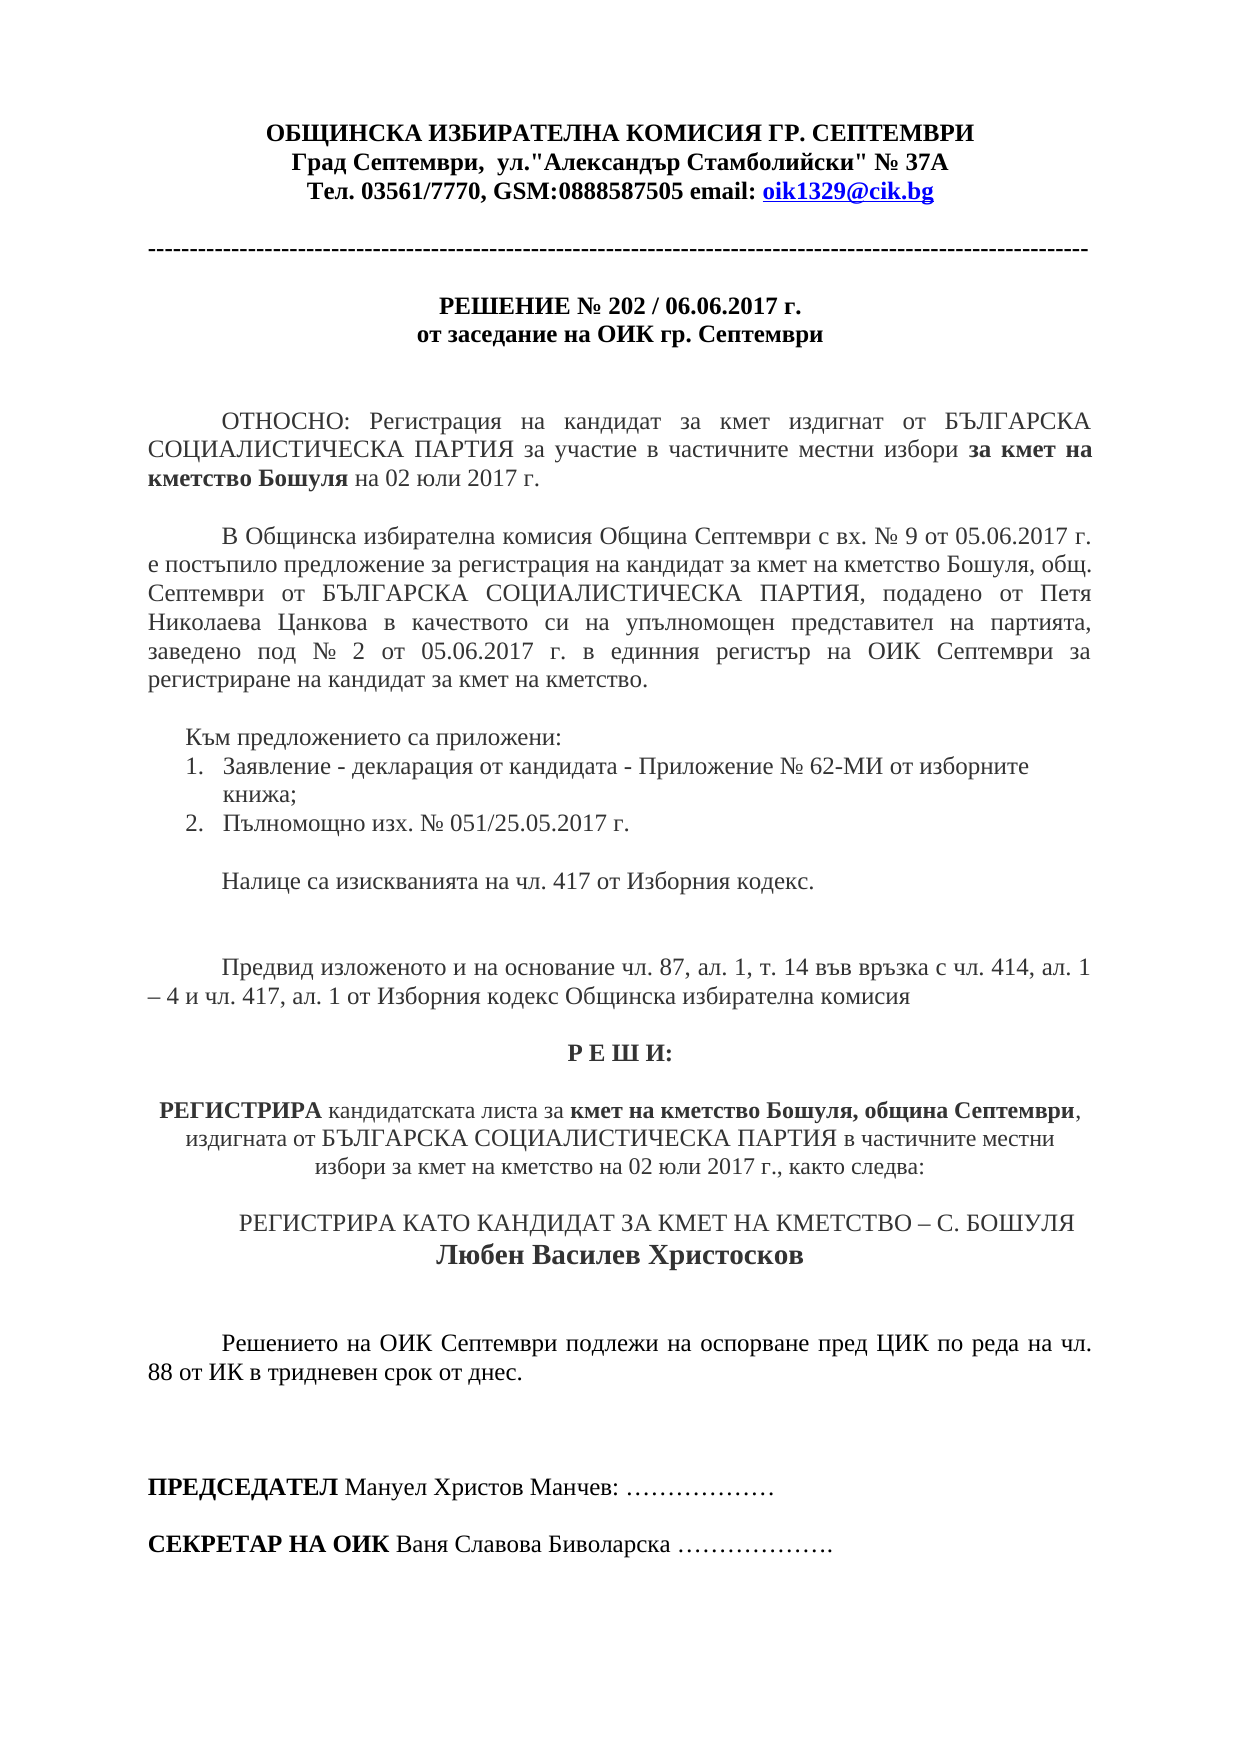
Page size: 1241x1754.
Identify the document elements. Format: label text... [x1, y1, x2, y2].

list Пълномощно изх. № 051/25.05.2017 г. [185, 808, 1093, 837]
text СЕКРЕТАР НА ОИК Ваня Славова Биволарска ………………. [148, 1529, 1093, 1558]
text ----------------------------------------------------------------------------------------------------------------- [148, 233, 1093, 262]
text ОТНОСНО: Регистрация на кандидат за кмет издигнат от БЪЛГАРСКА СОЦИАЛИСТИЧЕСКА ПАРТИЯ за участие в частичните местни избори за кмет на кметство Бошуля на 02 юли 2017 г. [148, 406, 1093, 492]
text Решението на ОИК Септември подлежи на оспорване пред ЦИК по реда на чл. 88 от ИК в тридневен срок от днес. [148, 1328, 1093, 1386]
text Град Септември, ул."Александър Стамболийски" № 37А [148, 147, 1093, 176]
text Предвид изложеното и на основание чл. 87, ал. 1, т. 14 във връзка с чл. 414, ал. 1 – 4 и чл. 417, ал. 1 от Изборния кодекс Общинска избирателна комисия [148, 952, 1093, 1009]
list Заявление - декларация от кандидата - Приложение № 62-МИ от изборните книжа; [185, 751, 1093, 808]
text Тел. 03561/7770, GSM:0888587505 email: oik1329@cik.bg [148, 176, 1093, 204]
text Р Е Ш И: [148, 1038, 1093, 1067]
text от заседание на ОИК гр. Септември [148, 319, 1093, 348]
text ПРЕДСЕДАТЕЛ Мануел Христов Манчев: ……………… [148, 1472, 1093, 1501]
text В Общинска избирателна комисия Община Септември с вх. № 9 от 05.06.2017 г. е постъпило предложение за регистрация на кандидат за кмет на кметство Бошуля, общ. Септември от БЪЛГАРСКА СОЦИАЛИСТИЧЕСКА ПАРТИЯ, подадено от Петя Николаева Цанкова в качеството си на упълномощен представител на партията, заведено под № 2 от 05.06.2017 г. в единния регистър на ОИК Септември за регистриране на кандидат за кмет на кметство. [148, 521, 1093, 693]
text ОБЩИНСКА ИЗБИРАТЕЛНА КОМИСИЯ ГР. СЕПТЕМВРИ [148, 118, 1093, 147]
text РЕГИСТРИРА КАТО КАНДИДАТ ЗА КМЕТ НА КМЕТСТВО – С. БОШУЛЯ Любен Василев Христосков [148, 1208, 1093, 1271]
text Налице са изискванията на чл. 417 от Изборния кодекс. [148, 866, 1093, 894]
text РЕШЕНИЕ № 202 / 06.06.2017 г. [148, 291, 1093, 319]
text РЕГИСТРИРА кандидатската листа за кмет на кметство Бошуля, община Септември, издигната от БЪЛГАРСКА СОЦИАЛИСТИЧЕСКА ПАРТИЯ в частичните местни избори за кмет на кметство на 02 юли 2017 г., както следва: [148, 1096, 1093, 1180]
text Към предложението са приложени: [148, 722, 1093, 751]
